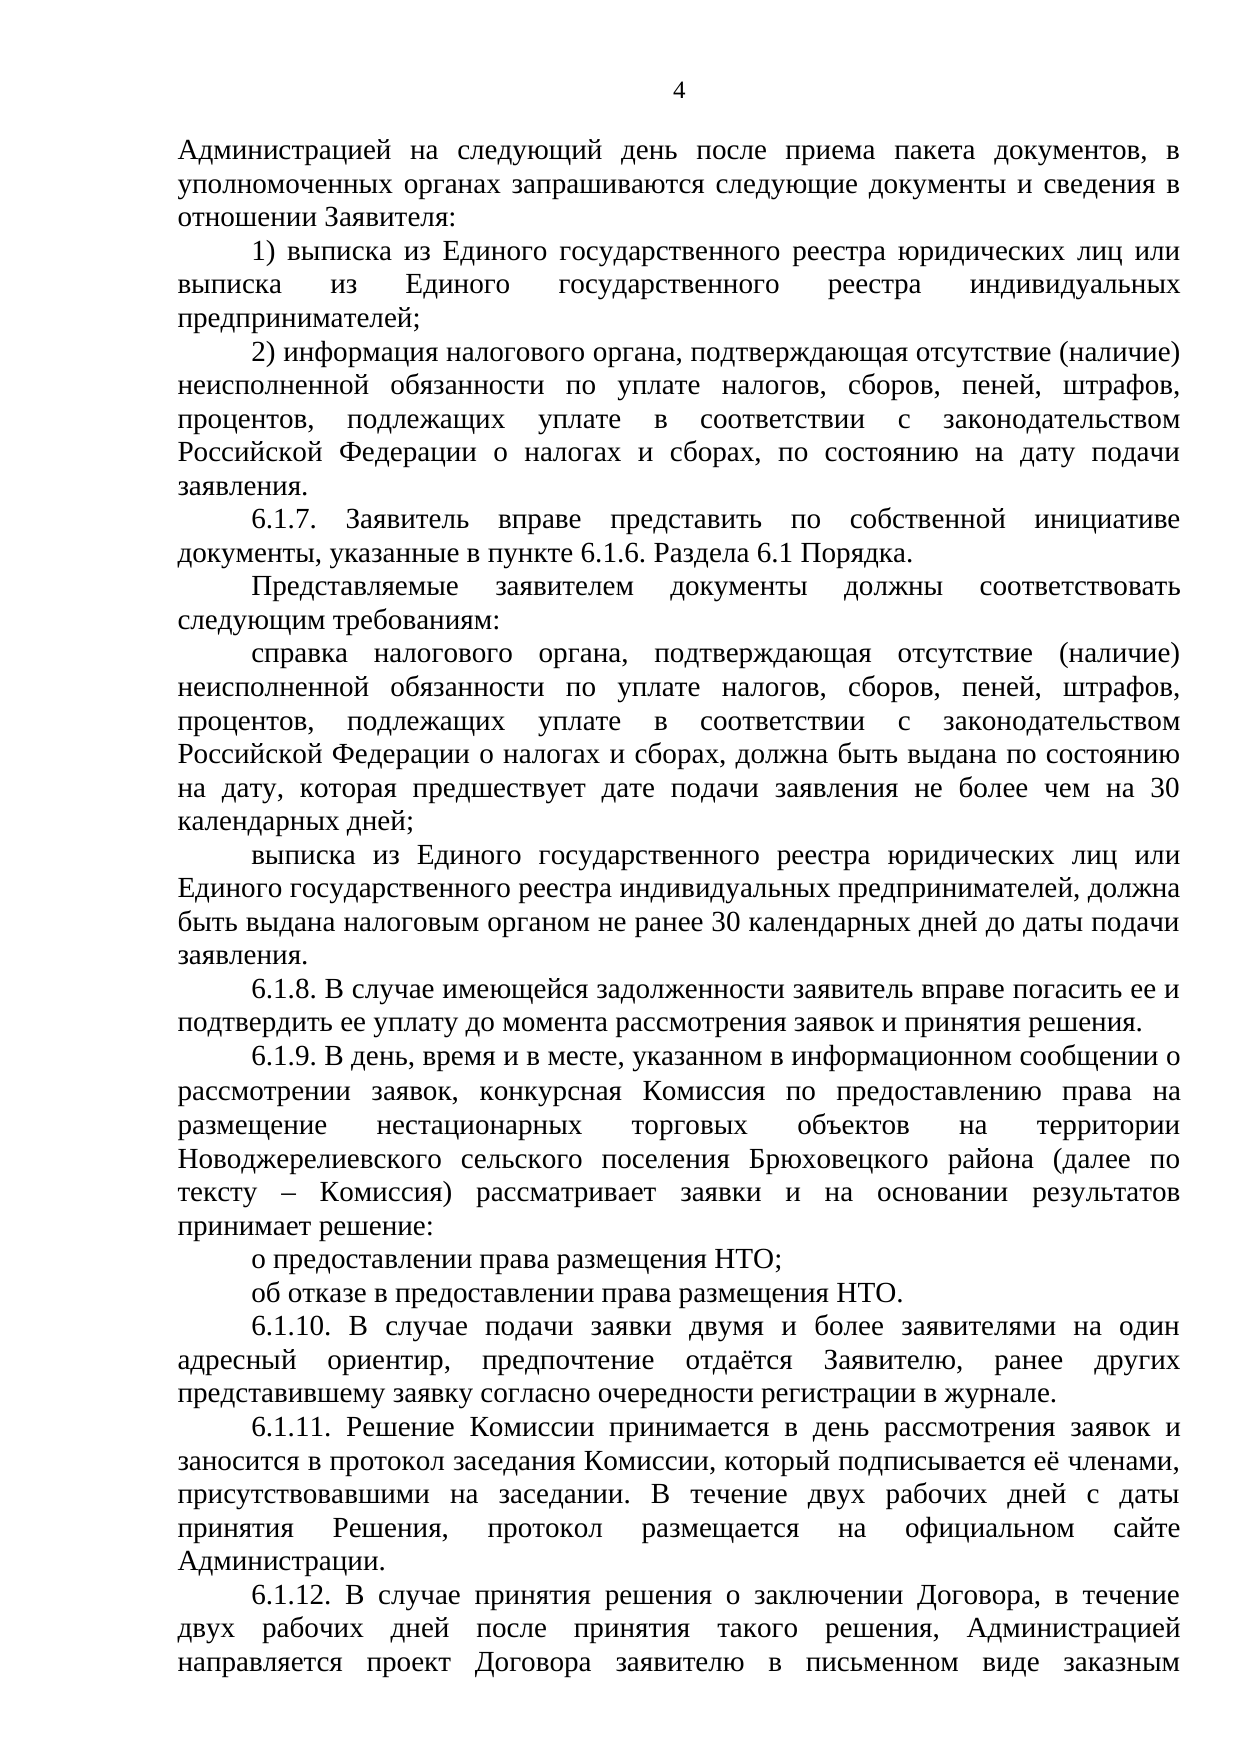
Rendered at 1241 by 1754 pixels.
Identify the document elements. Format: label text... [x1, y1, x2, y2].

text 6.1.8. В случае имеющейся задолженности заявитель вправе погасить ее и подтвердить ее уплату до момента рассмотрения заявок и принятия решения. [177, 971, 1181, 1038]
text Представляемые заявителем документы должны соответствовать следующим требованиям: [177, 568, 1181, 636]
text 6.1.11. Решение Комиссии принимается в день рассмотрения заявок и заносится в протокол заседания Комиссии, который подписывается её членами, присутствовавшими на заседании. В течение двух рабочих дней с даты принятия Решения, протокол размещается на официальном сайте Администрации. [177, 1409, 1181, 1577]
text 6.1.10. В случае подачи заявки двумя и более заявителями на один адресный ориентир, предпочтение отдаётся Заявителю, ранее других представившему заявку согласно очередности регистрации в журнале. [177, 1308, 1181, 1409]
text 1) выписка из Единого государственного реестра юридических лиц или выписка из Единого государственного реестра индивидуальных предпринимателей; [177, 233, 1181, 334]
text о предоставлении права размещения НТО; [177, 1241, 1181, 1275]
text 6.1.9. В день, время и в месте, указанном в информационном сообщении о рассмотрении заявок, конкурсная Комиссия по предоставлению права на размещение нестационарных торговых объектов на территории Новоджерелиевского сельского поселения Брюховецкого района (далее по тексту – Комиссия) рассматривает заявки и на основании результатов принимает решение: [177, 1038, 1181, 1241]
text выписка из Единого государственного реестра юридических лиц или Единого государственного реестра индивидуальных предпринимателей, должна быть выдана налоговым органом не ранее 30 календарных дней до даты подачи заявления. [177, 837, 1181, 971]
text справка налогового органа, подтверждающая отсутствие (наличие) неисполненной обязанности по уплате налогов, сборов, пеней, штрафов, процентов, подлежащих уплате в соответствии с законодательством Российской Федерации о налогах и сборах, должна быть выдана по состоянию на дату, которая предшествует дате подачи заявления не более чем на 30 календарных дней; [177, 636, 1181, 837]
text 2) информация налогового органа, подтверждающая отсутствие (наличие) неисполненной обязанности по уплате налогов, сборов, пеней, штрафов, процентов, подлежащих уплате в соответствии с законодательством Российской Федерации о налогах и сборах, по состоянию на дату подачи заявления. [177, 334, 1181, 501]
text 6.1.7. Заявитель вправе представить по собственной инициативе документы, указанные в пункте 6.1.6. Раздела 6.1 Порядка. [177, 501, 1181, 568]
text об отказе в предоставлении права размещения НТО. [177, 1275, 1181, 1308]
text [177, 1577, 1181, 1677]
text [177, 132, 1181, 233]
